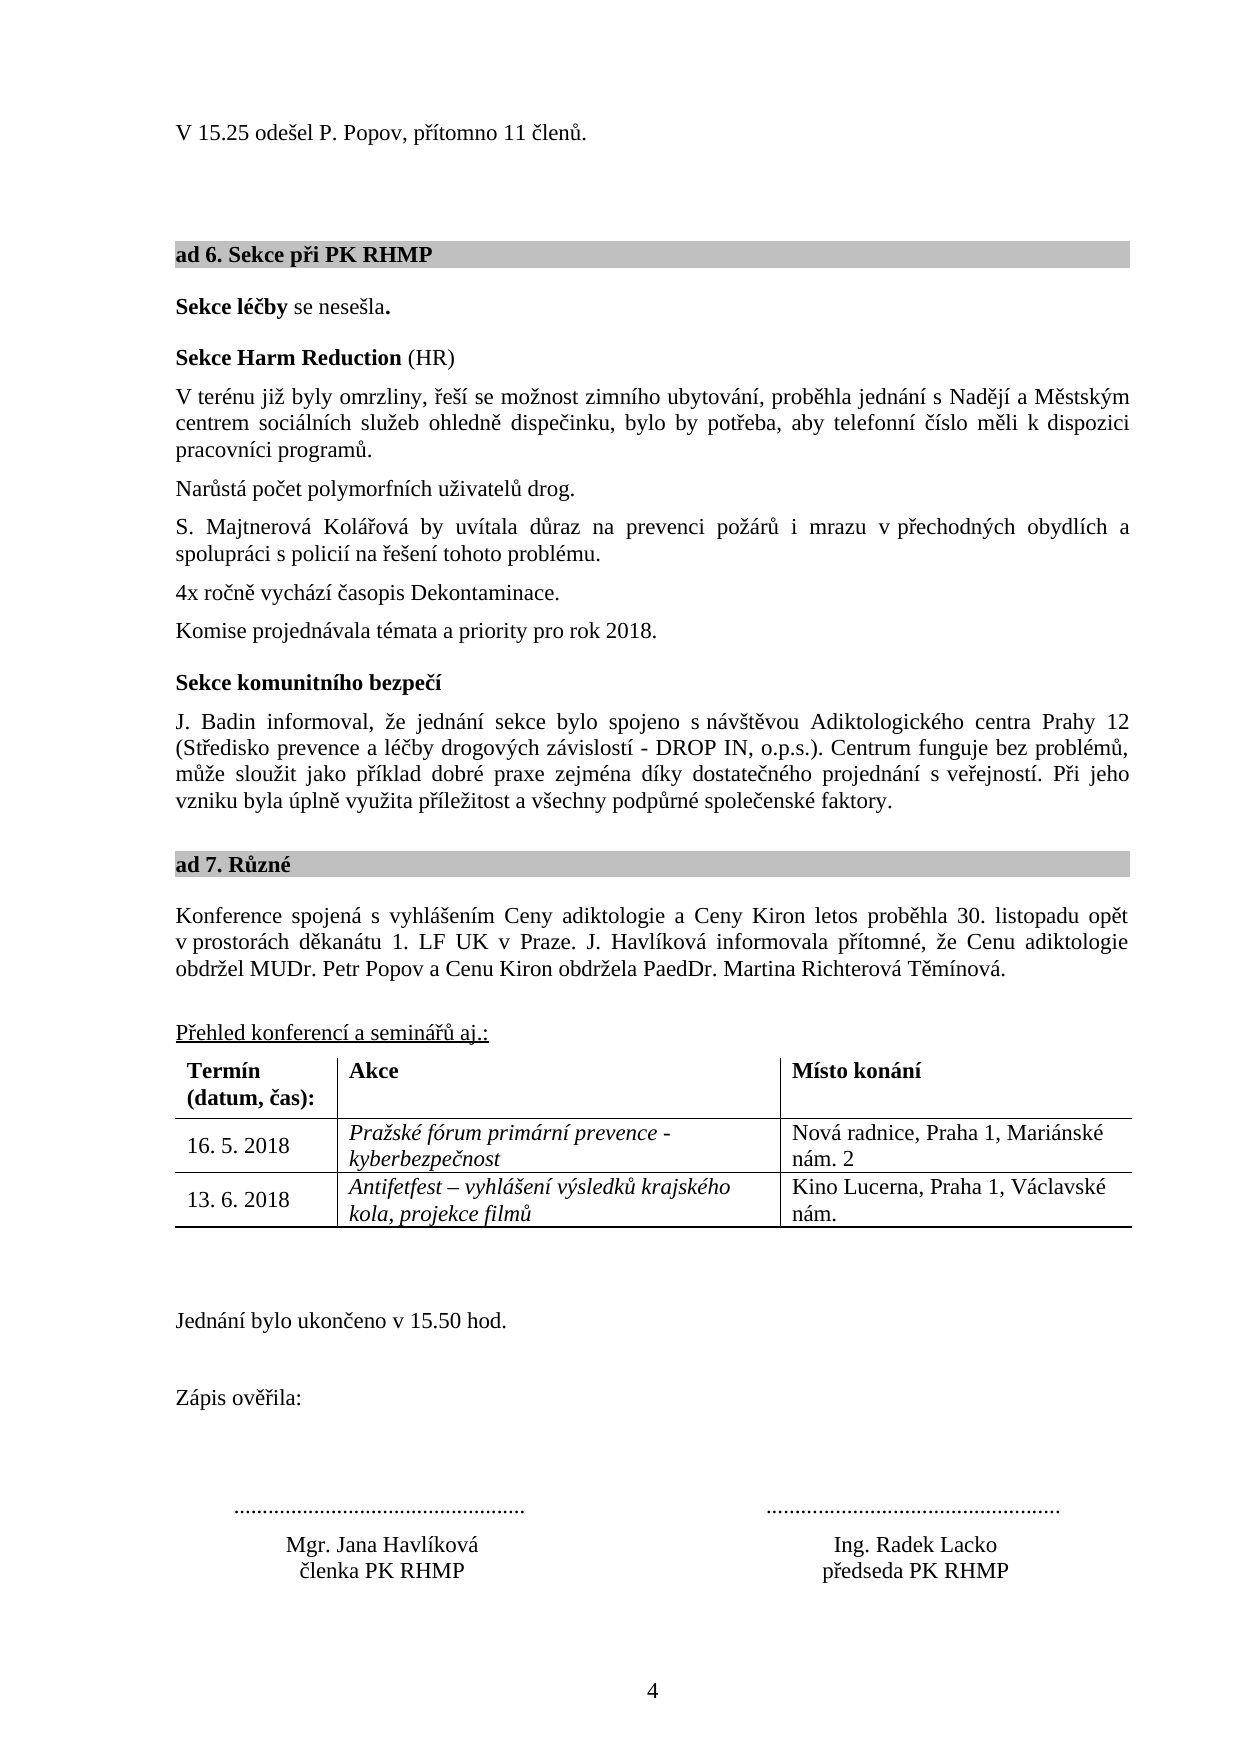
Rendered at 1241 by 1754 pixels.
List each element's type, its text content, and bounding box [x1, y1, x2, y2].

table_cell Antifetfest – vyhlášení výsledků krajského kola, projekce filmů [338, 1173, 780, 1226]
table_header Akce [338, 1058, 780, 1117]
text S. Majtnerová Kolářová by uvítala důraz na prevenci požárů i mrazu v přechodných obydlích a spolupráci s policií na řešení tohoto problému. [175, 513, 1130, 566]
text členka PK RHMP předseda PK RHMP [175, 1557, 1130, 1584]
text Konference spojená s vyhlášením Ceny adiktologie a Ceny Kiron letos proběhla 30. listopadu opět v prostorách děkanátu 1. LF UK v Praze. J. Havlíková informovala přítomné, že Cenu adiktologie obdržel MUDr. Petr Popov a Cenu Kiron obdržela PaedDr. Martina Richterová Těmínová. [175, 902, 1130, 981]
text V terénu již byly omrzliny, řeší se možnost zimního ubytování, proběhla jednání s Nadějí a Městským centrem sociálních služeb ohledně dispečinku, bylo by potřeba, aby telefonní číslo měli k dispozici pracovníci programů. [175, 383, 1130, 462]
text Jednání bylo ukončeno v 15.50 hod. [175, 1307, 1130, 1333]
text Sekce léčby se nesešla. [175, 293, 1130, 319]
text V 15.25 odešel P. Popov, přítomno 11 členů. [175, 112, 1130, 146]
text Sekce Harm Reduction (HR) [175, 344, 1130, 371]
text J. Badin informoval, že jednání sekce bylo spojeno s návštěvou Adiktologického centra Prahy 12 (Středisko prevence a léčby drogových závislostí - DROP IN, o.p.s.). Centrum funguje bez problémů, může sloužit jako příklad dobré praxe zejména díky dostatečného projednání s veřejností. Při jeho vzniku byla úplně využita příležitost a všechny podpůrné společenské faktory. [175, 708, 1130, 813]
table_cell Nová radnice, Praha 1, Mariánské nám. 2 [781, 1119, 1132, 1172]
text Komise projednávala témata a priority pro rok 2018. [175, 617, 1130, 644]
text Mgr. Jana Havlíková Ing. Radek Lacko [175, 1531, 1130, 1557]
table_cell Kino Lucerna, Praha 1, Václavské nám. [781, 1173, 1132, 1226]
text Sekce komunitního bezpečí [175, 669, 1130, 695]
text 4x ročně vychází časopis Dekontaminace. [175, 579, 1130, 605]
text Přehled konferencí a seminářů aj.: [175, 1018, 1130, 1045]
table_cell 13. 6. 2018 [175, 1173, 337, 1226]
text ad 7. Různé [175, 851, 1130, 877]
text Zápis ověřila: [175, 1384, 1130, 1411]
text ad 6. Sekce při PK RHMP [175, 241, 1130, 268]
table_header Místo konání [781, 1058, 1132, 1117]
text Narůstá počet polymorfních uživatelů drog. [175, 474, 1130, 501]
table_cell 16. 5. 2018 [175, 1119, 337, 1172]
table_header Termín (datum, čas): [175, 1058, 337, 1117]
table_cell Pražské fórum primární prevence - kyberbezpečnost [338, 1119, 780, 1172]
